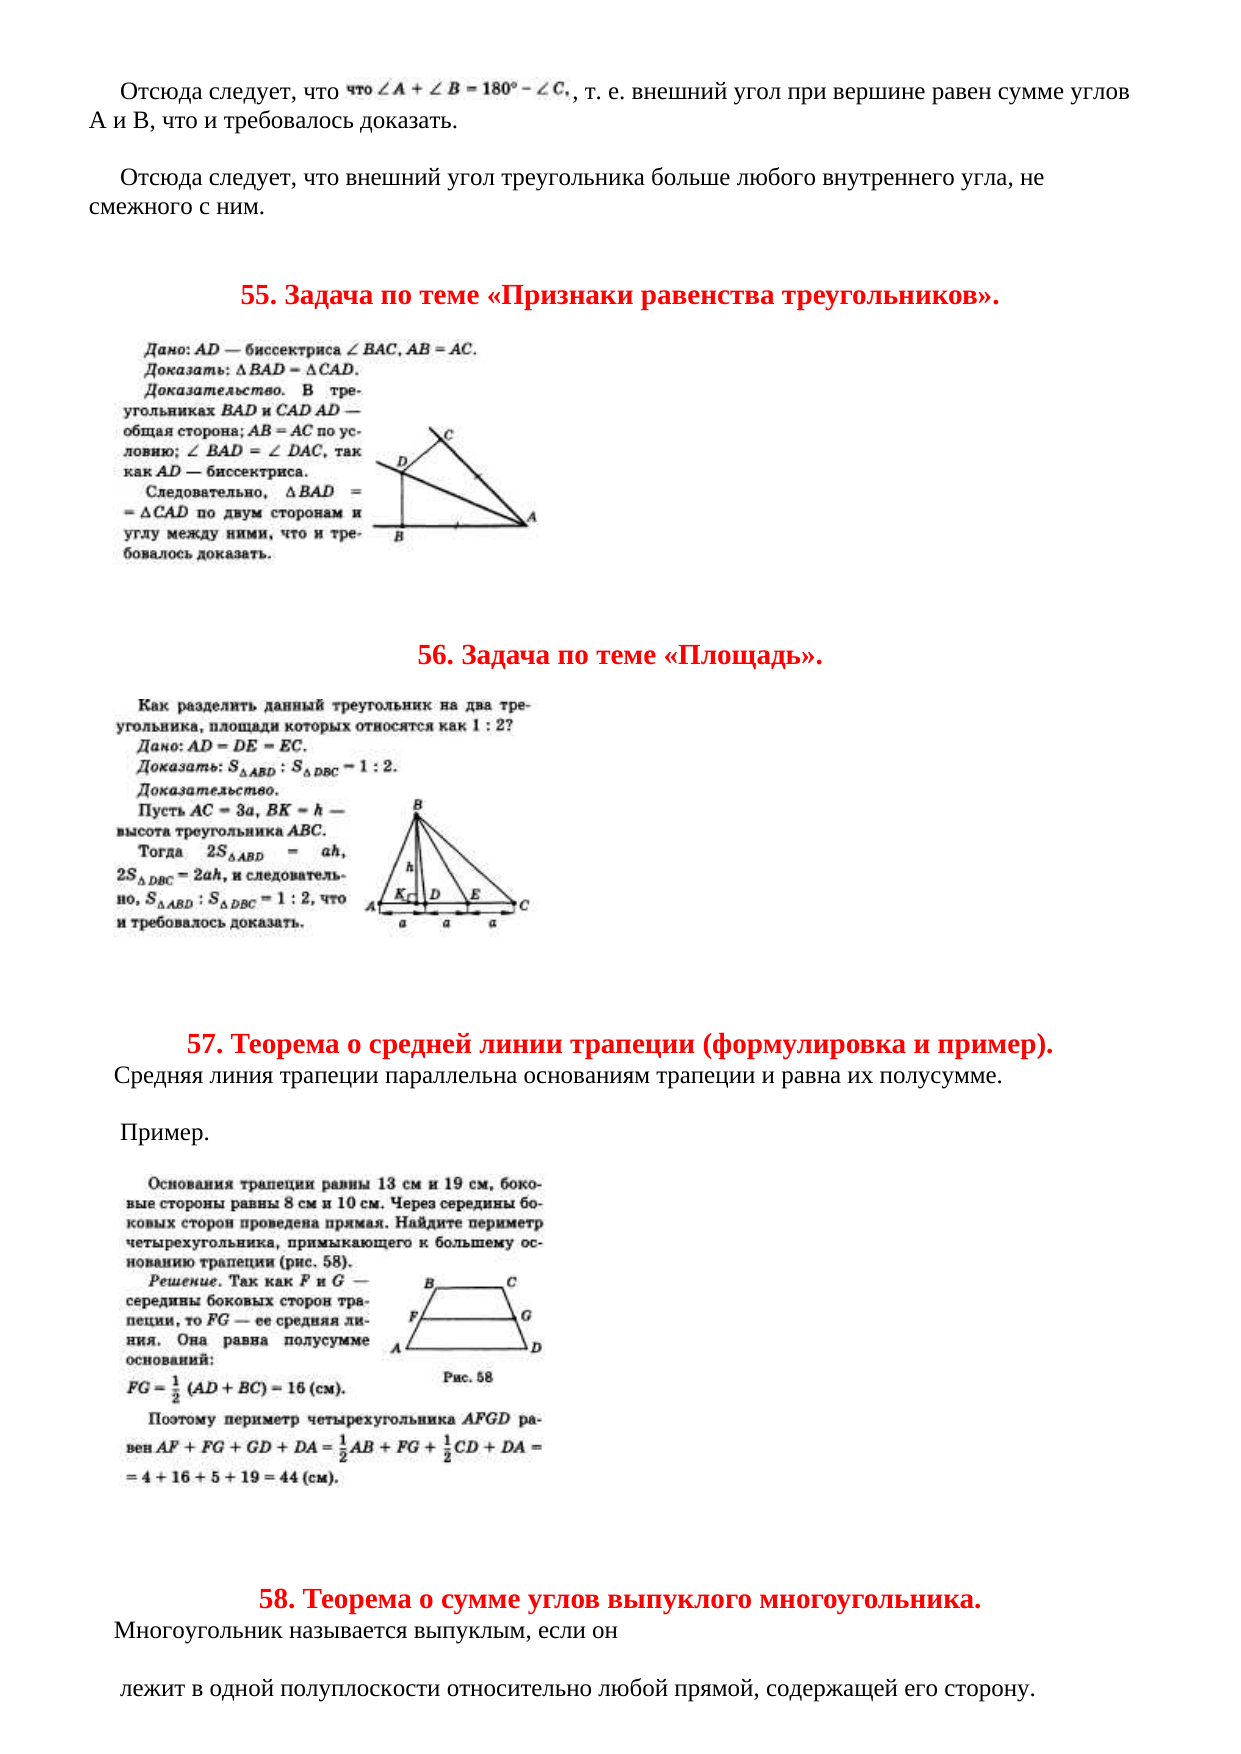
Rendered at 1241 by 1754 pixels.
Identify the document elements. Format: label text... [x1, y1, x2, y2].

picture [113, 699, 542, 964]
subtitle 57. Теорема о средней линии трапеции (формулировка и пример). [89, 1026, 1152, 1060]
picture [345, 77, 572, 100]
picture [119, 1174, 567, 1519]
subtitle 58. Теорема о сумме углов выпуклого многоугольника. [89, 1582, 1152, 1615]
picture [113, 339, 545, 574]
subtitle 55. Задача по теме «Признаки равенства треугольников». [89, 277, 1152, 311]
subtitle 56. Задача по теме «Площадь». [89, 637, 1152, 671]
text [89, 1615, 1152, 1701]
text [89, 47, 1152, 220]
